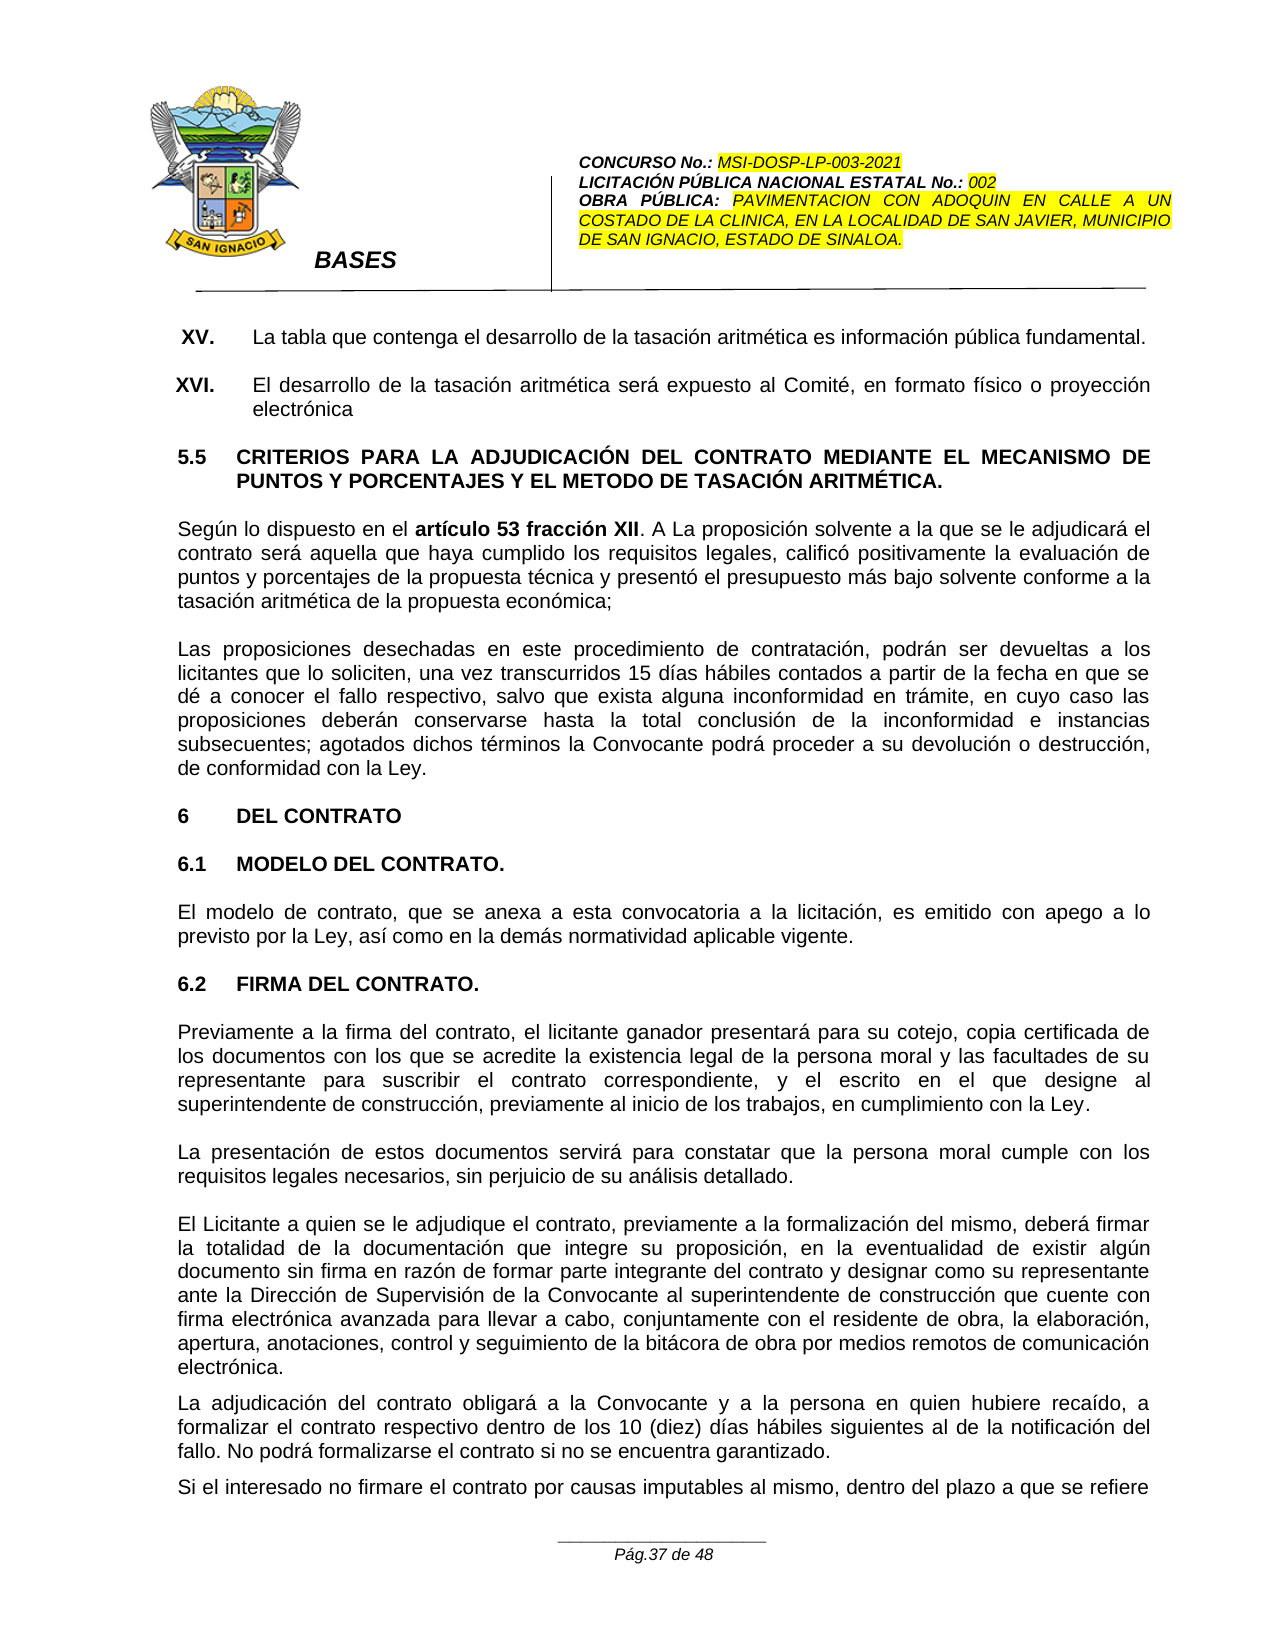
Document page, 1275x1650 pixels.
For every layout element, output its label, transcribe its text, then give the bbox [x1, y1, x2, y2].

text 5.5 CRITERIOS PARA LA ADJUDICACIÓN DEL CONTRATO MEDIANTE EL MECANISMO DE PUNTOS Y PORCENTAJES Y EL METODO DE TASACIÓN ARITMÉTICA. [177, 445, 1152, 493]
text Según lo dispuesto en el artículo 53 fracción XII. A La proposición solvente a la que se le adjudicará el contrato será aquella que haya cumplido los requisitos legales, calificó positivamente la evaluación de puntos y porcentajes de la propuesta técnica y presentó el presupuesto más bajo solvente conforme a la tasación aritmética de la propuesta económica; [177, 517, 1152, 612]
text El Licitante a quien se le adjudique el contrato, previamente a la formalización del mismo, deberá firmar la totalidad de la documentación que integre su proposición, en la eventualidad de existir algún documento sin firma en razón de formar parte integrante del contrato y designar como su representante ante la Dirección de Supervisión de la Convocante al superintendente de construcción que cuente con firma electrónica avanzada para llevar a cabo, conjuntamente con el residente de obra, la elaboración, apertura, anotaciones, control y seguimiento de la bitácora de obra por medios remotos de comunicación electrónica. [177, 1211, 1152, 1379]
picture [145, 73, 304, 264]
list El desarrollo de la tasación aritmética será expuesto al Comité, en formato físico o proyección electrónica [215, 373, 1152, 421]
text Las proposiciones desechadas en este procedimiento de contratación, podrán ser devueltas a los licitantes que lo soliciten, una vez transcurridos 15 días hábiles contados a partir de la fecha en que se dé a conocer el fallo respectivo, salvo que exista alguna inconformidad en trámite, en cuyo caso las proposiciones deberán conservarse hasta la total conclusión de la inconformidad e instancias subsecuentes; agotados dichos términos la Convocante podrá proceder a su devolución o destrucción, de conformidad con la Ley. [177, 636, 1152, 780]
text 6.1 MODELO DEL CONTRATO. [177, 852, 1152, 876]
text Previamente a la firma del contrato, el licitante ganador presentará para su cotejo, copia certificada de los documentos con los que se acredite la existencia legal de la persona moral y las facultades de su representante para suscribir el contrato correspondiente, y el escrito en el que designe al superintendente de construcción, previamente al inicio de los trabajos, en cumplimiento con la Ley. [177, 1020, 1152, 1116]
text 6.2 FIRMA DEL CONTRATO. [177, 972, 1152, 996]
subtitle 6 DEL CONTRATO [177, 804, 1152, 828]
text La adjudicación del contrato obligará a la Convocante y a la persona en quien hubiere recaído, a formalizar el contrato respectivo dentro de los 10 (diez) días hábiles siguientes al de la notificación del fallo. No podrá formalizarse el contrato si no se encuentra garantizado. [177, 1391, 1152, 1463]
text El modelo de contrato, que se anexa a esta convocatoria a la licitación, es emitido con apego a lo previsto por la Ley, así como en la demás normatividad aplicable vigente. [177, 900, 1152, 948]
list La tabla que contenga el desarrollo de la tasación aritmética es información pública fundamental. [215, 325, 1152, 349]
text La presentación de estos documentos servirá para constatar que la persona moral cumple con los requisitos legales necesarios, sin perjuicio de su análisis detallado. [177, 1139, 1152, 1187]
